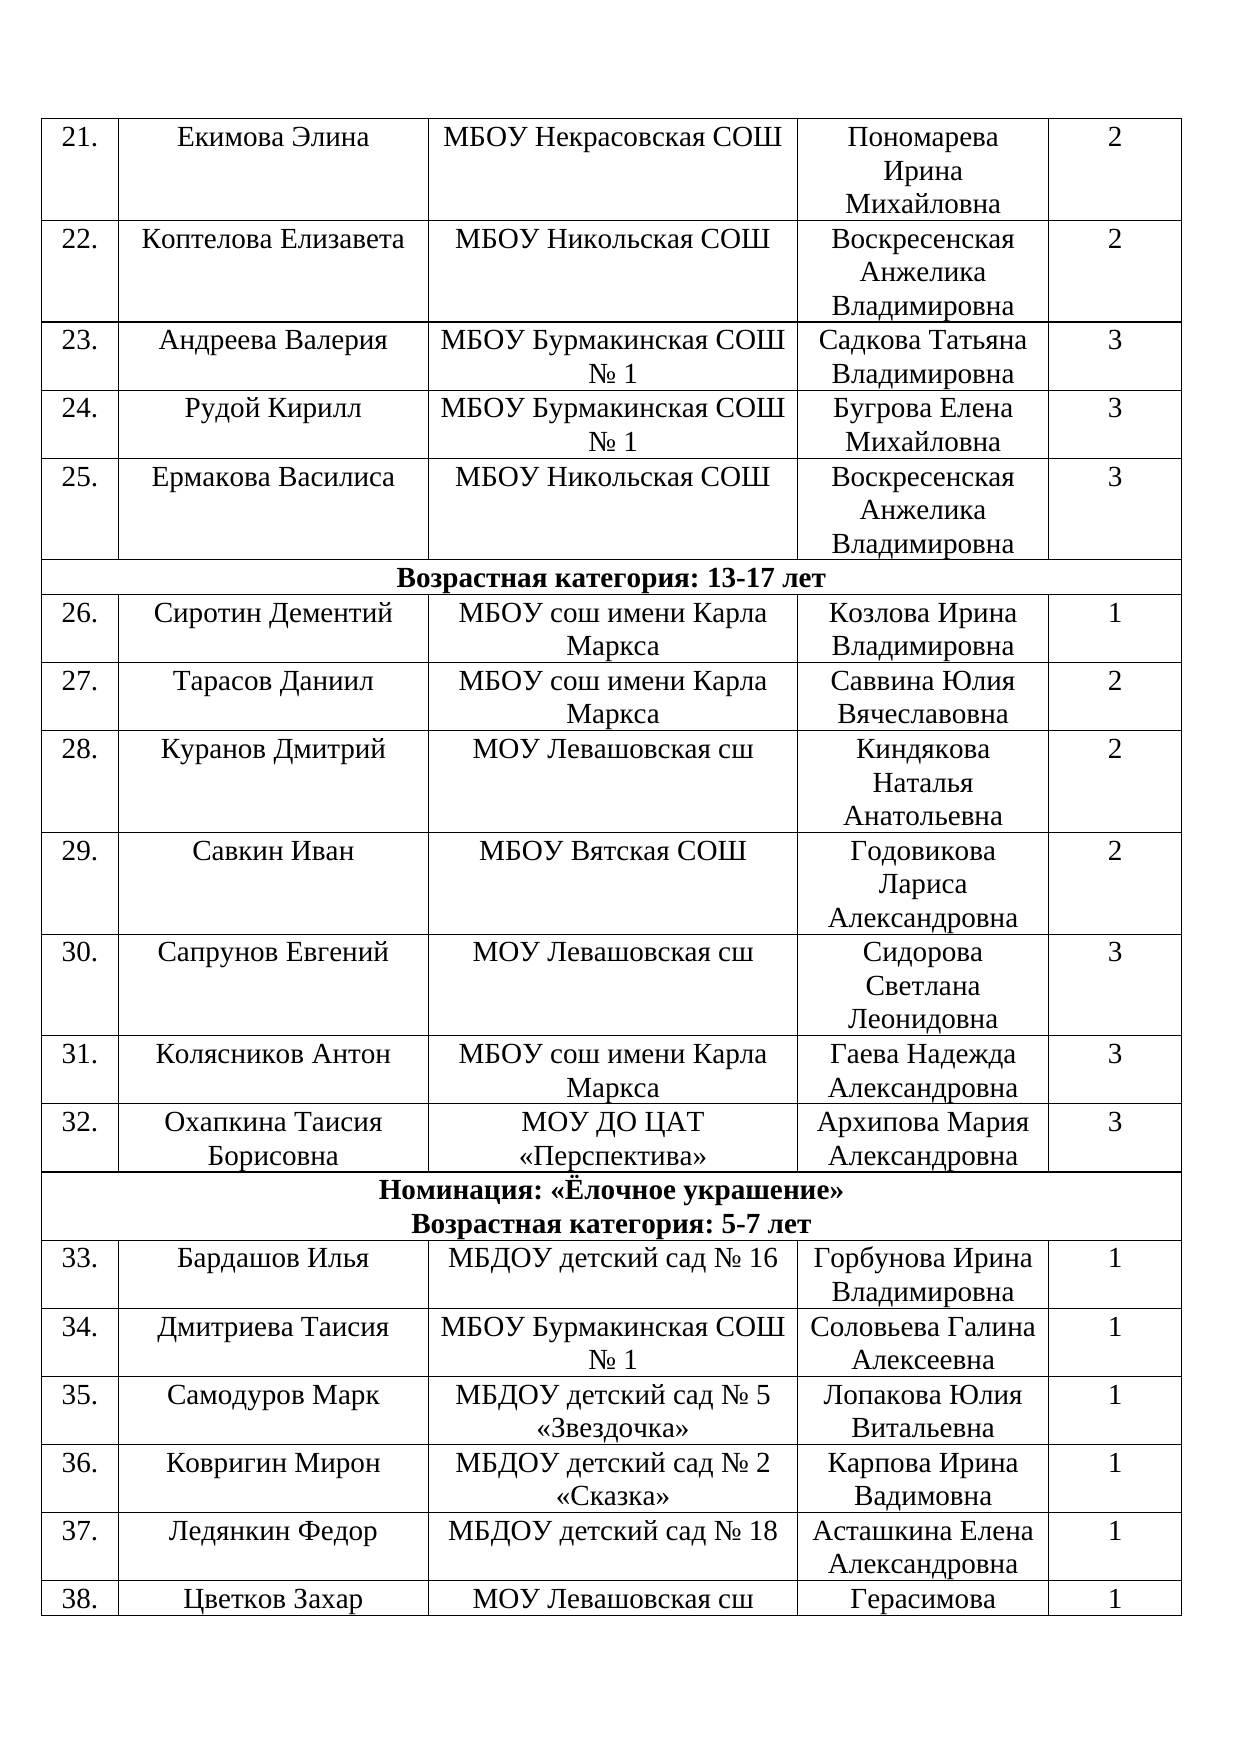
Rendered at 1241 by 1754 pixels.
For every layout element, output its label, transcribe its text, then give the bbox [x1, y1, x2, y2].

table_cell 31. [42, 1036, 118, 1103]
table_cell Карпова Ирина Вадимовна [798, 1445, 1048, 1512]
table_cell Бардашов Илья [119, 1241, 428, 1308]
table_cell Куранов Дмитрий [119, 731, 428, 832]
table_cell 23. [42, 323, 118, 389]
table_cell 3 [1049, 323, 1181, 389]
table_cell 33. [42, 1241, 118, 1308]
table_cell 1 [1049, 1445, 1181, 1512]
table_cell 1 [1049, 1513, 1181, 1580]
table_cell Бугрова Елена Михайловна [798, 391, 1048, 458]
table_cell 21. [42, 119, 118, 220]
table_cell 1 [1049, 595, 1181, 662]
table_cell 36. [42, 1445, 118, 1512]
table_cell МОУ Левашовская сш [429, 1581, 797, 1615]
table_cell 3 [1049, 391, 1181, 458]
table_cell Охапкина Таисия Борисовна [119, 1104, 428, 1171]
table_cell Козлова Ирина Владимировна [798, 595, 1048, 662]
table_cell МБОУ Никольская СОШ [429, 221, 797, 321]
table_cell 2 [1049, 663, 1181, 730]
table_cell 2 [1049, 833, 1181, 933]
table_cell Архипова Мария Александровна [798, 1104, 1048, 1171]
table_cell МОУ Левашовская сш [429, 731, 797, 832]
table_cell Ермакова Василиса [119, 459, 428, 559]
table_cell 3 [1049, 935, 1181, 1035]
table_cell МБОУ Вятская СОШ [429, 833, 797, 933]
table_cell МБОУ Некрасовская СОШ [429, 119, 797, 220]
table_cell МБДОУ детский сад № 2 «Сказка» [429, 1445, 797, 1512]
table_cell 3 [1049, 459, 1181, 559]
table_cell МБОУ Бурмакинская СОШ № 1 [429, 1309, 797, 1376]
table_cell Воскресенская Анжелика Владимировна [798, 459, 1048, 559]
table_cell Лопакова Юлия Витальевна [798, 1377, 1048, 1444]
table_cell МБОУ Бурмакинская СОШ № 1 [429, 391, 797, 458]
table_cell 26. [42, 595, 118, 662]
table_cell Тарасов Даниил [119, 663, 428, 730]
table_cell Сапрунов Евгений [119, 935, 428, 1035]
table_cell Андреева Валерия [119, 323, 428, 389]
table_cell Возрастная категория: 13-17 лет [42, 560, 1181, 594]
table_cell МБДОУ детский сад № 5 «Звездочка» [429, 1377, 797, 1444]
table_cell 27. [42, 663, 118, 730]
table_cell 25. [42, 459, 118, 559]
table_cell МБДОУ детский сад № 16 [429, 1241, 797, 1308]
table_cell Воскресенская Анжелика Владимировна [798, 221, 1048, 321]
table_cell 32. [42, 1104, 118, 1171]
table_cell Асташкина Елена Александровна [798, 1513, 1048, 1580]
table_cell МБОУ сош имени Карла Маркса [429, 1036, 797, 1103]
table_cell 24. [42, 391, 118, 458]
table_cell МОУ ДО ЦАТ «Перспектива» [429, 1104, 797, 1171]
table_cell Номинация: «Ёлочное украшение» Возрастная категория: 5-7 лет [42, 1173, 1181, 1239]
table_cell Сиротин Дементий [119, 595, 428, 662]
table_cell Гаева Надежда Александровна [798, 1036, 1048, 1103]
table_cell 3 [1049, 1036, 1181, 1103]
table_cell 37. [42, 1513, 118, 1580]
table_cell Цветков Захар [119, 1581, 428, 1615]
table_cell Савкин Иван [119, 833, 428, 933]
table_cell Горбунова Ирина Владимировна [798, 1241, 1048, 1308]
table_cell Коптелова Елизавета [119, 221, 428, 321]
table_cell Ледянкин Федор [119, 1513, 428, 1580]
table_cell Колясников Антон [119, 1036, 428, 1103]
table_cell 38. [42, 1581, 118, 1615]
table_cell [798, 1581, 1048, 1615]
table_cell МБОУ сош имени Карла Маркса [429, 663, 797, 730]
table_cell МБОУ Бурмакинская СОШ № 1 [429, 323, 797, 389]
table_cell Ковригин Мирон [119, 1445, 428, 1512]
table_cell 3 [1049, 1104, 1181, 1171]
table_cell 2 [1049, 119, 1181, 220]
table_cell Соловьева Галина Алексеевна [798, 1309, 1048, 1376]
table_cell 22. [42, 221, 118, 321]
table_cell 28. [42, 731, 118, 832]
table_cell Годовикова Лариса Александровна [798, 833, 1048, 933]
table_cell 35. [42, 1377, 118, 1444]
table_cell Киндякова Наталья Анатольевна [798, 731, 1048, 832]
table_cell 2 [1049, 731, 1181, 832]
table_cell Сидорова Светлана Леонидовна [798, 935, 1048, 1035]
table_cell 1 [1049, 1241, 1181, 1308]
table_cell Саввина Юлия Вячеславовна [798, 663, 1048, 730]
table_cell МБДОУ детский сад № 18 [429, 1513, 797, 1580]
table_cell 29. [42, 833, 118, 933]
table_cell 30. [42, 935, 118, 1035]
table_cell Пономарева Ирина Михайловна [798, 119, 1048, 220]
table_cell МБОУ сош имени Карла Маркса [429, 595, 797, 662]
table_cell Самодуров Марк [119, 1377, 428, 1444]
table_cell МОУ Левашовская сш [429, 935, 797, 1035]
table_cell 1 [1049, 1581, 1181, 1615]
table_cell 2 [1049, 221, 1181, 321]
table_cell 1 [1049, 1377, 1181, 1444]
table_cell Дмитриева Таисия [119, 1309, 428, 1376]
table_cell Рудой Кирилл [119, 391, 428, 458]
table_cell 1 [1049, 1309, 1181, 1376]
table_cell МБОУ Никольская СОШ [429, 459, 797, 559]
table_cell Екимова Элина [119, 119, 428, 220]
table_cell 34. [42, 1309, 118, 1376]
table_cell Садкова Татьяна Владимировна [798, 323, 1048, 389]
